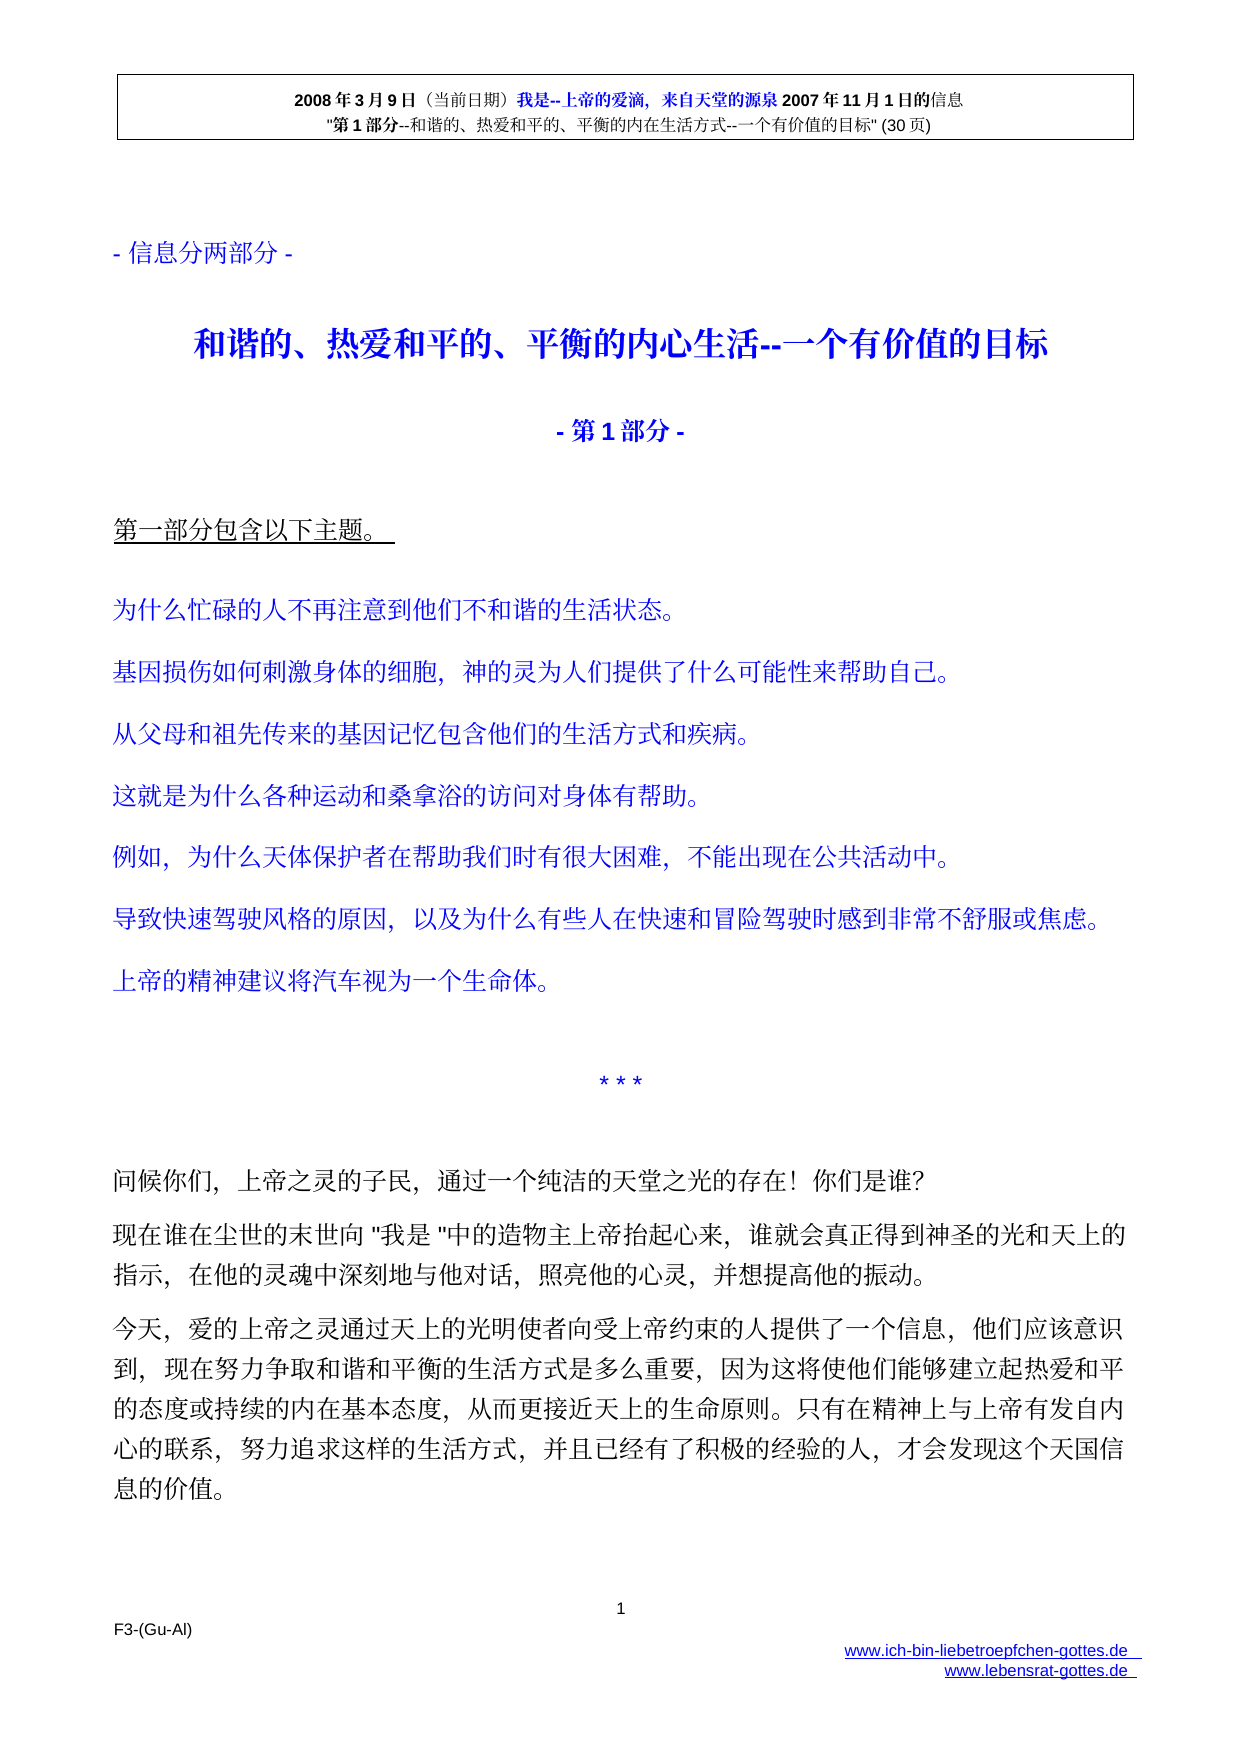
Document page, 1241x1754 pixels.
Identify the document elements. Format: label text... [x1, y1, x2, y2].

text 问候你们，上帝之灵的子民，通过一个纯洁的天堂之光的存在！你们是谁？ [112, 1162, 1128, 1198]
text 今天，爱的上帝之灵通过天上的光明使者向受上帝约束的人提供了一个信息，他们应该意识到，现在努力争取和谐和平衡的生活方式是多么重要，因为这将使他们能够建立起热爱和平的态度或持续的内在基本态度，从而更接近天上的生命原则。只有在精神上与上帝有发自内心的联系，努力追求这样的生活方式，并且已经有了积极的经验的人，才会发现这个天国信息的价值。 [112, 1309, 1128, 1506]
text 和谐的、热爱和平的、平衡的内心生活--一个有价值的目标 [113, 318, 1128, 366]
text 导致快速驾驶风格的原因，以及为什么有些人在快速和冒险驾驶时感到非常不舒服或焦虑。 [112, 900, 1128, 936]
text 为什么忙碌的人不再注意到他们不和谐的生活状态。 [112, 590, 1128, 626]
text * * * [113, 1070, 1128, 1099]
text 现在谁在尘世的末世向 "我是 "中的造物主上帝抬起心来，谁就会真正得到神圣的光和天上的指示，在他的灵魂中深刻地与他对话，照亮他的心灵，并想提高他的振动。 [112, 1215, 1128, 1292]
text 第一部分包含以下主题。 [113, 511, 1128, 547]
text 例如，为什么天体保护者在帮助我们时有很大困难，不能出现在公共活动中。 [112, 838, 1128, 874]
text - 信息分两部分 - [112, 234, 1128, 270]
text 上帝的精神建议将汽车视为一个生命体。 [112, 962, 1128, 998]
text 从父母和祖先传来的基因记忆包含他们的生活方式和疾病。 [112, 714, 1128, 750]
text 这就是为什么各种运动和桑拿浴的访问对身体有帮助。 [112, 776, 1128, 812]
text 基因损伤如何刺激身体的细胞，神的灵为人们提供了什么可能性来帮助自己。 [112, 652, 1128, 688]
text - 第1部分 - [112, 412, 1128, 448]
